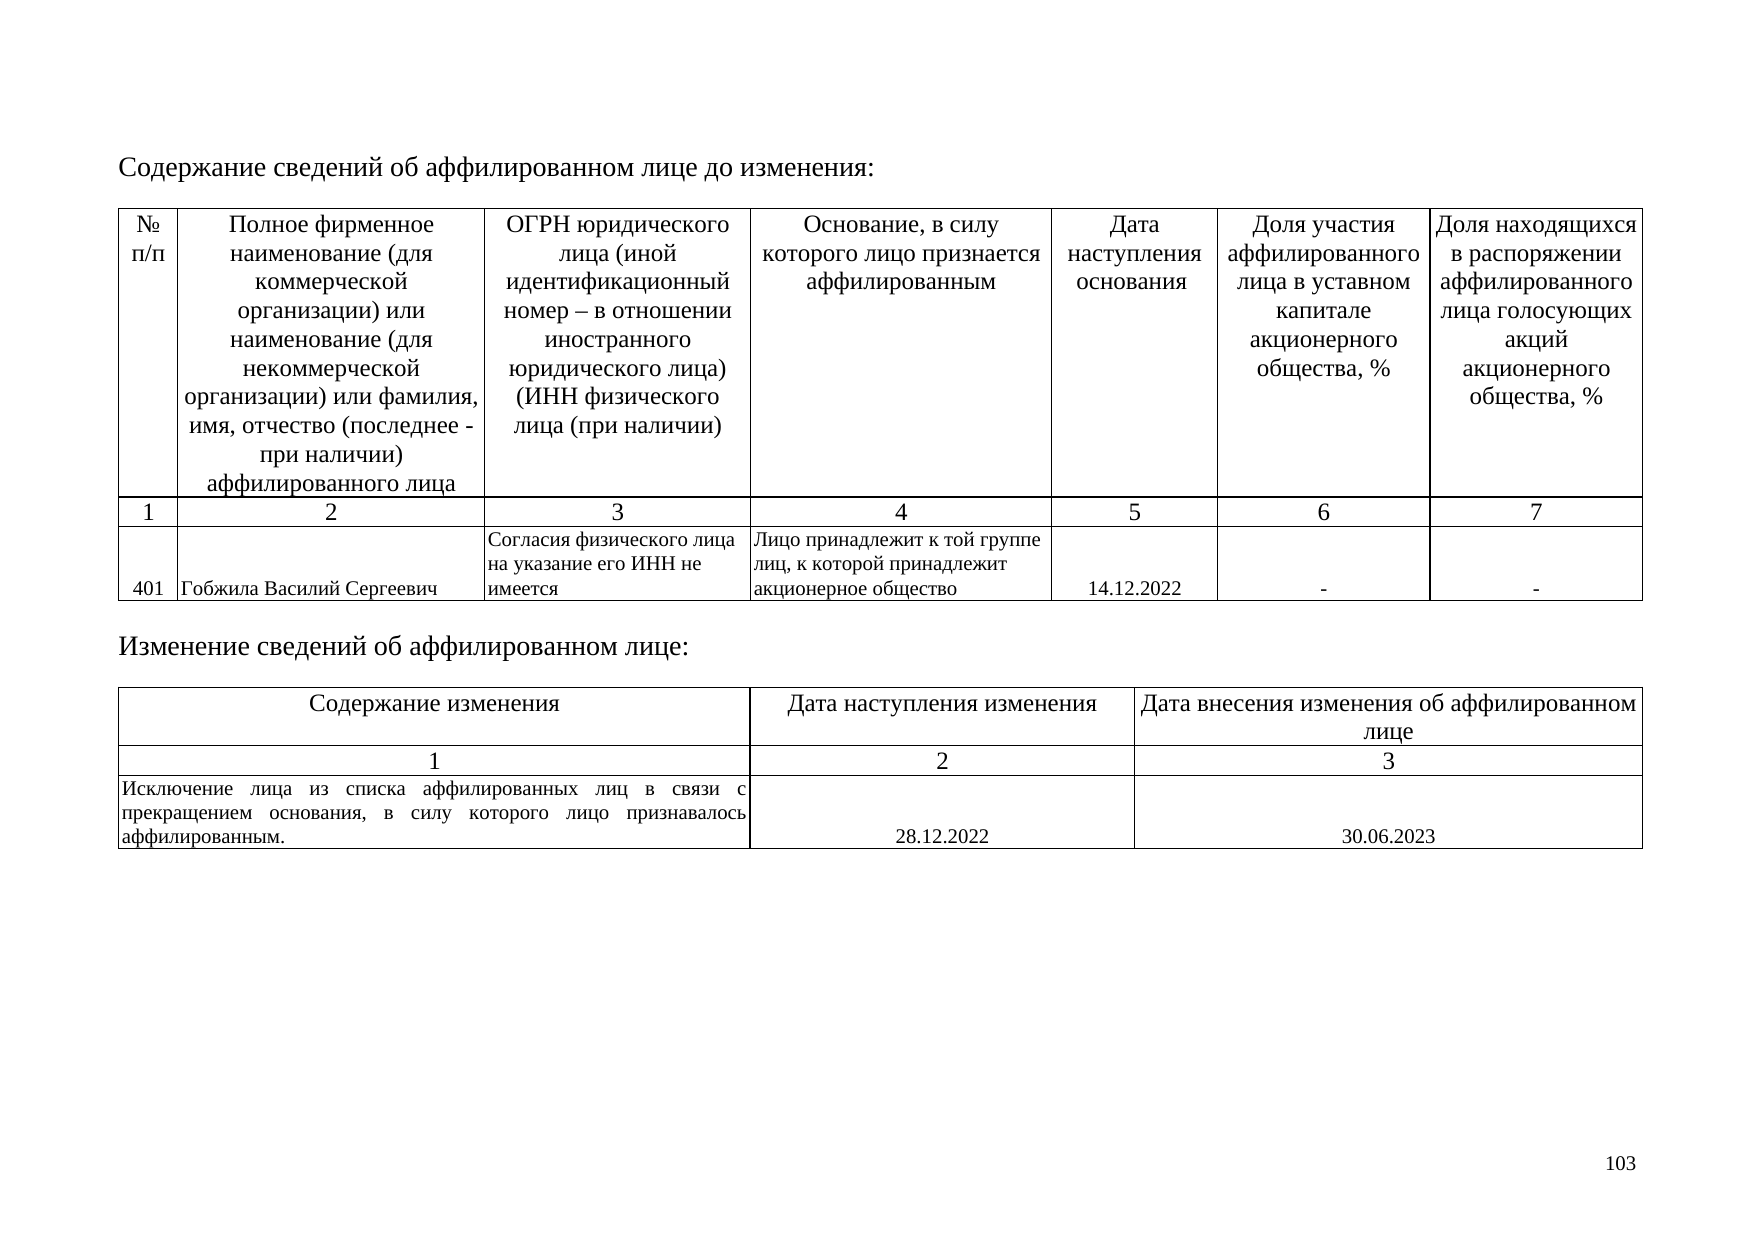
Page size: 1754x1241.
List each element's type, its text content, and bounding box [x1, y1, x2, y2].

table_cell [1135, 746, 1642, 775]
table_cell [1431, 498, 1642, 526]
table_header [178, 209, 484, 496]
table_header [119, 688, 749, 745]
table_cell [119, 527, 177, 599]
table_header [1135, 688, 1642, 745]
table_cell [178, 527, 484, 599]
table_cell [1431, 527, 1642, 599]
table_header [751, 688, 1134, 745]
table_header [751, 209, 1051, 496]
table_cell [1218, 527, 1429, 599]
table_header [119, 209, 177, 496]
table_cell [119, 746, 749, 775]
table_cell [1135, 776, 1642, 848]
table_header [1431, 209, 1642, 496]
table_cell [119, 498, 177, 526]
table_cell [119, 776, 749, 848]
text Изменение сведений об аффилированном лице: [118, 629, 1636, 662]
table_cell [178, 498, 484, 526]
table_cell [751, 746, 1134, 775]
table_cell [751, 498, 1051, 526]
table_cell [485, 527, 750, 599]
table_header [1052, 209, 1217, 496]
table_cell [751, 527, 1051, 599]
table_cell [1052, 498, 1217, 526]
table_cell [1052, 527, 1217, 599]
text Содержание сведений об аффилированном лице до изменения: [118, 151, 1636, 183]
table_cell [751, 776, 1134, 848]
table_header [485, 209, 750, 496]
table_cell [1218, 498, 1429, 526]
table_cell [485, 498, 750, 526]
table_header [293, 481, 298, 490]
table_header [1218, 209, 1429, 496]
